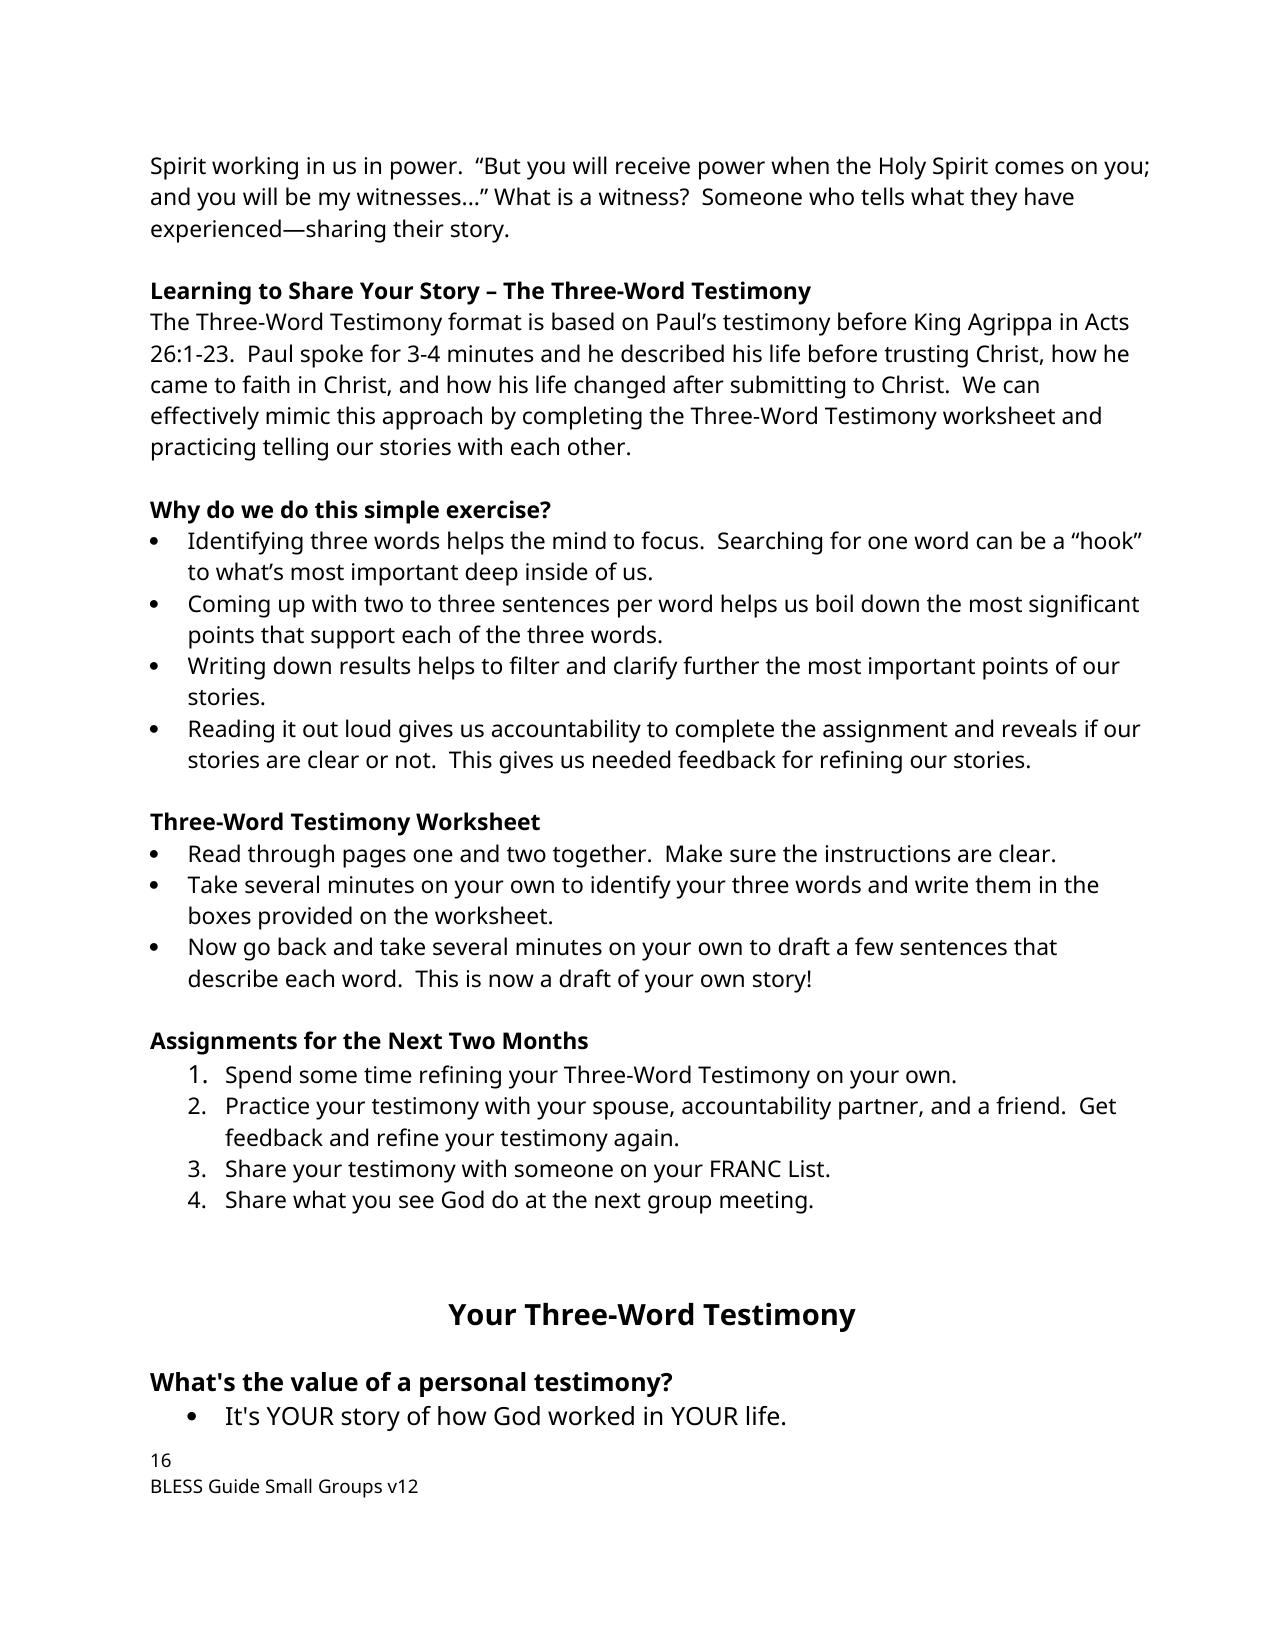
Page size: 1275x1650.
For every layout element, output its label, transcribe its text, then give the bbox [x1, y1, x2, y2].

list Identifying three words helps the mind to focus. Searching for one word can be a “hook” to what’s most important deep inside of us. [150, 525, 1153, 587]
list Now go back and take several minutes on your own to draft a few sentences that describe each word. This is now a draft of your own story! [150, 931, 1153, 994]
list Read through pages one and two together. Make sure the instructions are clear. [150, 837, 1153, 869]
list Coming up with two to three sentences per word helps us boil down the most significant points that support each of the three words. [150, 587, 1153, 650]
text The Three-Word Testimony format is based on Paul’s testimony before King Agrippa in Acts 26:1-23. Paul spoke for 3-4 minutes and he described his life before trusting Christ, how he came to faith in Christ, and how his life changed after submitting to Christ. We can effectively mimic this approach by completing the Three-Word Testimony worksheet and practicing telling our stories with each other. [150, 306, 1153, 462]
list Reading it out loud gives us accountability to complete the assignment and reveals if our stories are clear or not. This gives us needed feedback for refining our stories. [150, 712, 1153, 775]
text Learning to Share Your Story – The Three-Word Testimony [150, 275, 1153, 306]
text Why do we do this simple exercise? [150, 494, 1153, 525]
text What's the value of a personal testimony? [150, 1365, 1153, 1399]
list Spend some time refining your Three-Word Testimony on your own. [187, 1056, 1153, 1090]
list Share what you see God do at the next group meeting. [187, 1184, 1153, 1215]
list Take several minutes on your own to identify your three words and write them in the boxes provided on the worksheet. [150, 869, 1153, 931]
text Your Three-Word Testimony [150, 1295, 1153, 1365]
text Assignments for the Next Two Months [150, 1025, 1153, 1056]
list Practice your testimony with your spouse, accountability partner, and a friend. Get feedback and refine your testimony again. [187, 1090, 1153, 1153]
text Three-Word Testimony Worksheet [150, 806, 1153, 837]
list Share your testimony with someone on your FRANC List. [187, 1153, 1153, 1184]
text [150, 150, 1153, 244]
list It's YOUR story of how God worked in YOUR life. [187, 1399, 1153, 1433]
list Writing down results helps to filter and clarify further the most important points of our stories. [150, 650, 1153, 712]
